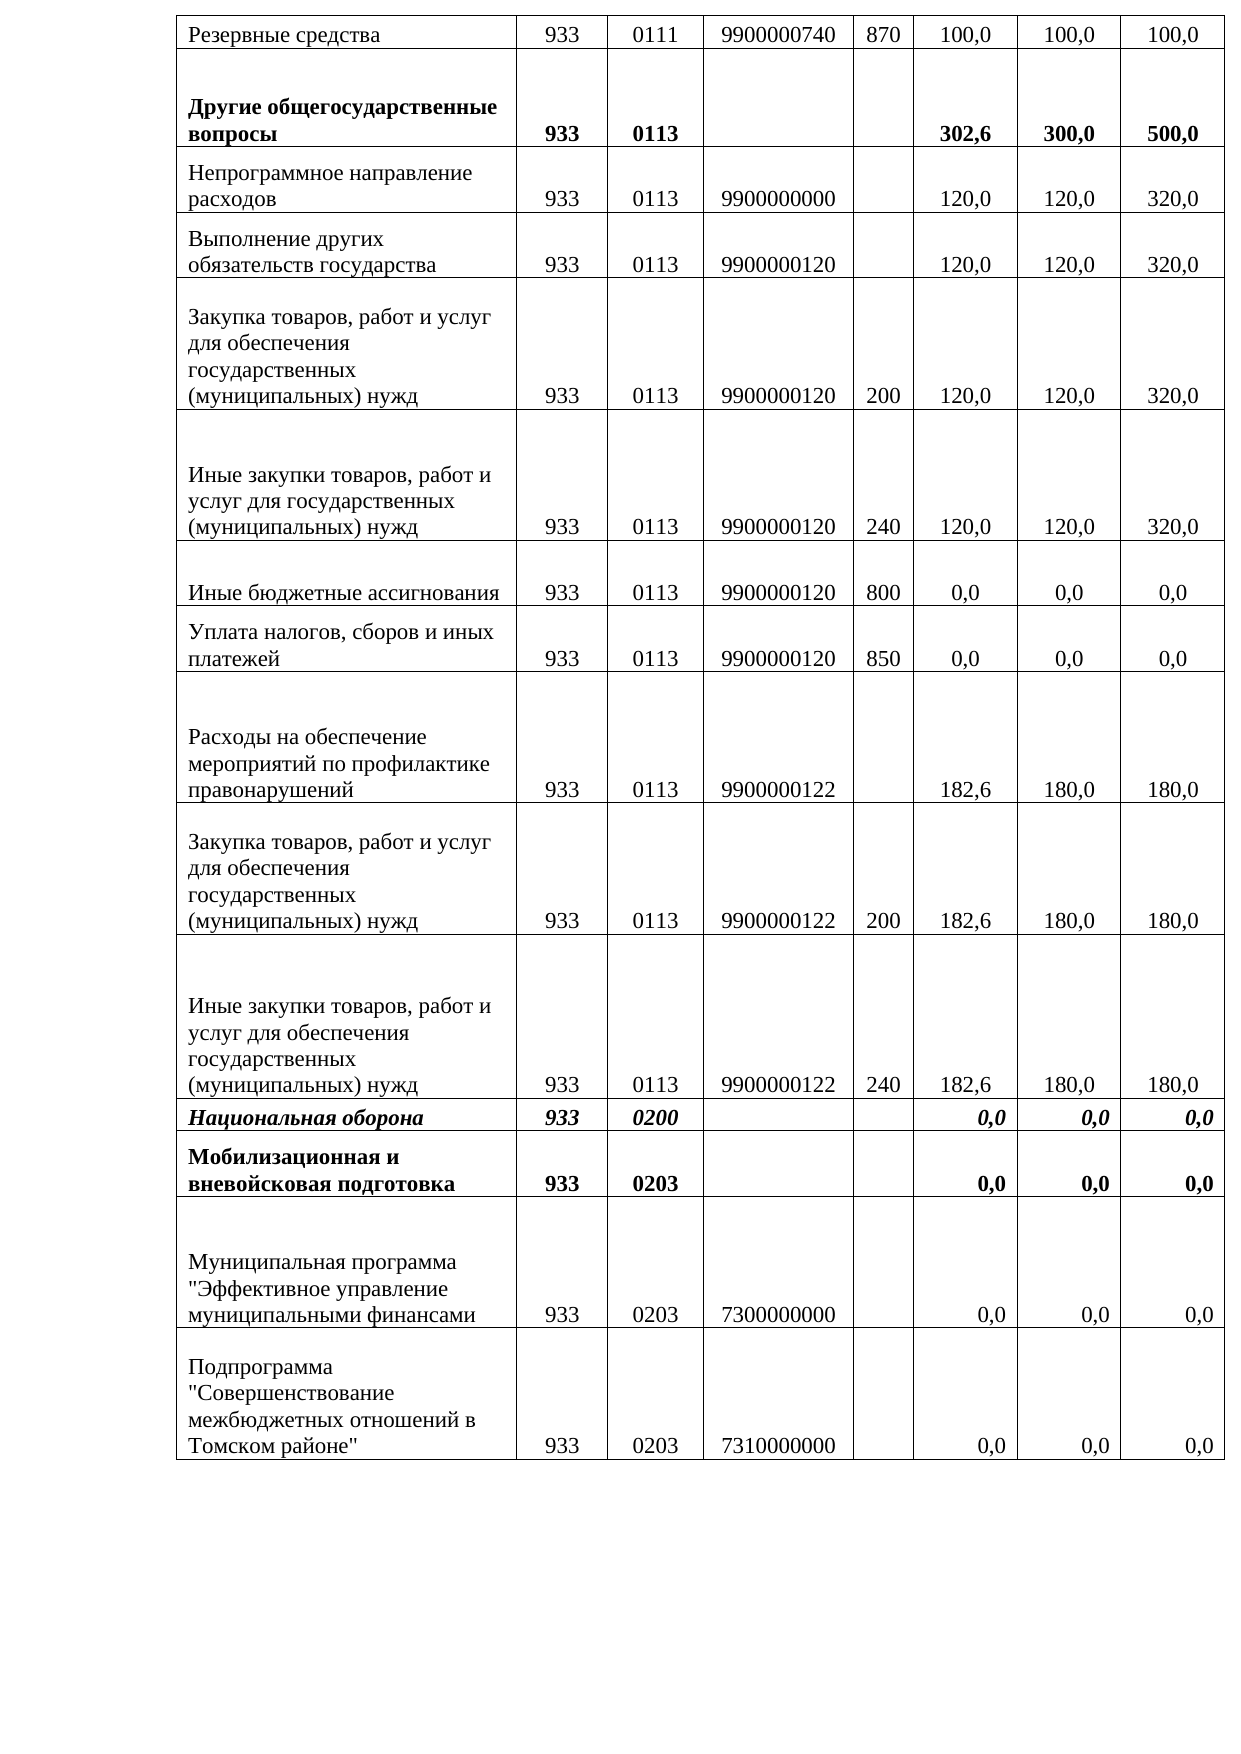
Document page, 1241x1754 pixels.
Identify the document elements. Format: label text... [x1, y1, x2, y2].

table_cell Уплата налогов, сборов и иных платежей [177, 606, 516, 671]
table_cell [854, 1131, 913, 1196]
table_cell 0,0 [1121, 1099, 1224, 1130]
table_cell 0,0 [914, 541, 1017, 605]
table_cell 933 [517, 606, 607, 671]
table_cell 800 [854, 541, 913, 605]
table_cell 933 [517, 935, 607, 1098]
table_cell 933 [517, 213, 607, 277]
table_cell 9900000120 [704, 410, 853, 540]
table_cell Выполнение других обязательств государства [177, 213, 516, 277]
table_cell 0113 [608, 541, 703, 605]
table_cell 933 [517, 672, 607, 802]
table_cell 0203 [608, 1131, 703, 1196]
table_cell 0113 [608, 147, 703, 212]
table_cell 200 [854, 803, 913, 933]
table_cell 0,0 [914, 1328, 1017, 1458]
table_cell Иные закупки товаров, работ и услуг для обеспечения государственных (муниципальных) нужд [177, 935, 516, 1098]
table_cell 0,0 [1121, 1131, 1224, 1196]
table_cell 933 [517, 541, 607, 605]
table_cell [854, 1328, 913, 1458]
table_cell 320,0 [1121, 147, 1224, 212]
table_cell 320,0 [1121, 213, 1224, 277]
table_cell 0113 [608, 606, 703, 671]
table_cell 9900000122 [704, 935, 853, 1098]
table_cell 180,0 [1018, 803, 1120, 933]
table_cell 100,0 [1121, 16, 1224, 48]
table_cell 9900000120 [704, 278, 853, 408]
table_cell 300,0 [1018, 49, 1120, 146]
table_cell Муниципальная программа "Эффективное управление муниципальными финансами [177, 1197, 516, 1327]
table_cell 0203 [608, 1328, 703, 1458]
table_cell 9900000122 [704, 672, 853, 802]
table_cell [704, 1099, 853, 1130]
table_cell 120,0 [914, 147, 1017, 212]
table_cell 0,0 [1121, 1328, 1224, 1458]
table_cell 0,0 [1018, 1197, 1120, 1327]
table_cell 0,0 [1018, 541, 1120, 605]
table_cell 933 [517, 147, 607, 212]
table_cell 0113 [608, 278, 703, 408]
table_cell Другие общегосударственные вопросы [177, 49, 516, 146]
table_cell Резервные средства [177, 16, 516, 48]
table_cell 0113 [608, 410, 703, 540]
table_cell 7300000000 [704, 1197, 853, 1327]
table_cell 182,6 [914, 672, 1017, 802]
table_cell 0,0 [1121, 606, 1224, 671]
table_cell 120,0 [914, 213, 1017, 277]
table_cell 0113 [608, 672, 703, 802]
table_cell [854, 213, 913, 277]
table_cell 120,0 [914, 410, 1017, 540]
table_cell 240 [854, 410, 913, 540]
table_cell [704, 1131, 853, 1196]
table_cell Расходы на обеспечение мероприятий по профилактике правонарушений [177, 672, 516, 802]
table_cell 9900000000 [704, 147, 853, 212]
table_cell 0,0 [1121, 1197, 1224, 1327]
table_cell 933 [517, 1328, 607, 1458]
table_cell 9900000120 [704, 541, 853, 605]
table_cell Непрограммное направление расходов [177, 147, 516, 212]
table_cell 120,0 [914, 278, 1017, 408]
table_cell 933 [517, 1099, 607, 1130]
table_cell Национальная оборона [177, 1099, 516, 1130]
table_cell [704, 49, 853, 146]
table_cell 302,6 [914, 49, 1017, 146]
table_cell 9900000120 [704, 213, 853, 277]
table_cell 933 [517, 1131, 607, 1196]
table_cell 120,0 [1018, 278, 1120, 408]
table_cell Подпрограмма "Совершенствование межбюджетных отношений в Томском районе" [177, 1328, 516, 1458]
table_cell 933 [517, 16, 607, 48]
table_cell Иные бюджетные ассигнования [177, 541, 516, 605]
table_cell 933 [517, 803, 607, 933]
table_cell 9900000120 [704, 606, 853, 671]
table_cell 0,0 [1121, 541, 1224, 605]
table_cell [854, 147, 913, 212]
table_cell 320,0 [1121, 278, 1224, 408]
table_cell 200 [854, 278, 913, 408]
table_cell Закупка товаров, работ и услуг для обеспечения государственных (муниципальных) нужд [177, 803, 516, 933]
table_cell [854, 1197, 913, 1327]
table_cell 0200 [608, 1099, 703, 1130]
table_cell 240 [854, 935, 913, 1098]
table_cell 933 [517, 49, 607, 146]
table_cell 180,0 [1018, 935, 1120, 1098]
table_cell 0113 [608, 49, 703, 146]
table_cell [854, 672, 913, 802]
table_cell 182,6 [914, 803, 1017, 933]
table_cell [854, 49, 913, 146]
table_cell 933 [517, 278, 607, 408]
table_cell 120,0 [1018, 213, 1120, 277]
table_cell Иные закупки товаров, работ и услуг для государственных (муниципальных) нужд [177, 410, 516, 540]
table_cell 0,0 [914, 1131, 1017, 1196]
table_cell 0111 [608, 16, 703, 48]
table_cell 180,0 [1121, 935, 1224, 1098]
table_cell 0,0 [914, 1099, 1017, 1130]
table_cell 9900000122 [704, 803, 853, 933]
table_cell 0,0 [1018, 1099, 1120, 1130]
table_cell 933 [517, 1197, 607, 1327]
table_cell 180,0 [1018, 672, 1120, 802]
table_cell 0113 [608, 213, 703, 277]
table_cell 9900000740 [704, 16, 853, 48]
table_cell 0,0 [914, 606, 1017, 671]
table_cell 120,0 [1018, 147, 1120, 212]
table_cell 933 [517, 410, 607, 540]
table_cell 180,0 [1121, 672, 1224, 802]
table_cell 0113 [608, 935, 703, 1098]
table_cell 0,0 [914, 1197, 1017, 1327]
table_cell 182,6 [914, 935, 1017, 1098]
table_cell Мобилизационная и вневойсковая подготовка [177, 1131, 516, 1196]
table_cell 0,0 [1018, 1328, 1120, 1458]
table_cell 850 [854, 606, 913, 671]
table_cell 500,0 [1121, 49, 1224, 146]
table_cell 870 [854, 16, 913, 48]
table_cell [854, 1099, 913, 1130]
table_cell Закупка товаров, работ и услуг для обеспечения государственных (муниципальных) нужд [177, 278, 516, 408]
table_cell 180,0 [1121, 803, 1224, 933]
table_cell 0,0 [1018, 606, 1120, 671]
table_cell 0113 [608, 803, 703, 933]
table_cell 0203 [608, 1197, 703, 1327]
table_cell 120,0 [1018, 410, 1120, 540]
table_cell 100,0 [1018, 16, 1120, 48]
table_cell 100,0 [914, 16, 1017, 48]
table_cell 0,0 [1018, 1131, 1120, 1196]
table_cell 7310000000 [704, 1328, 853, 1458]
table_cell 320,0 [1121, 410, 1224, 540]
